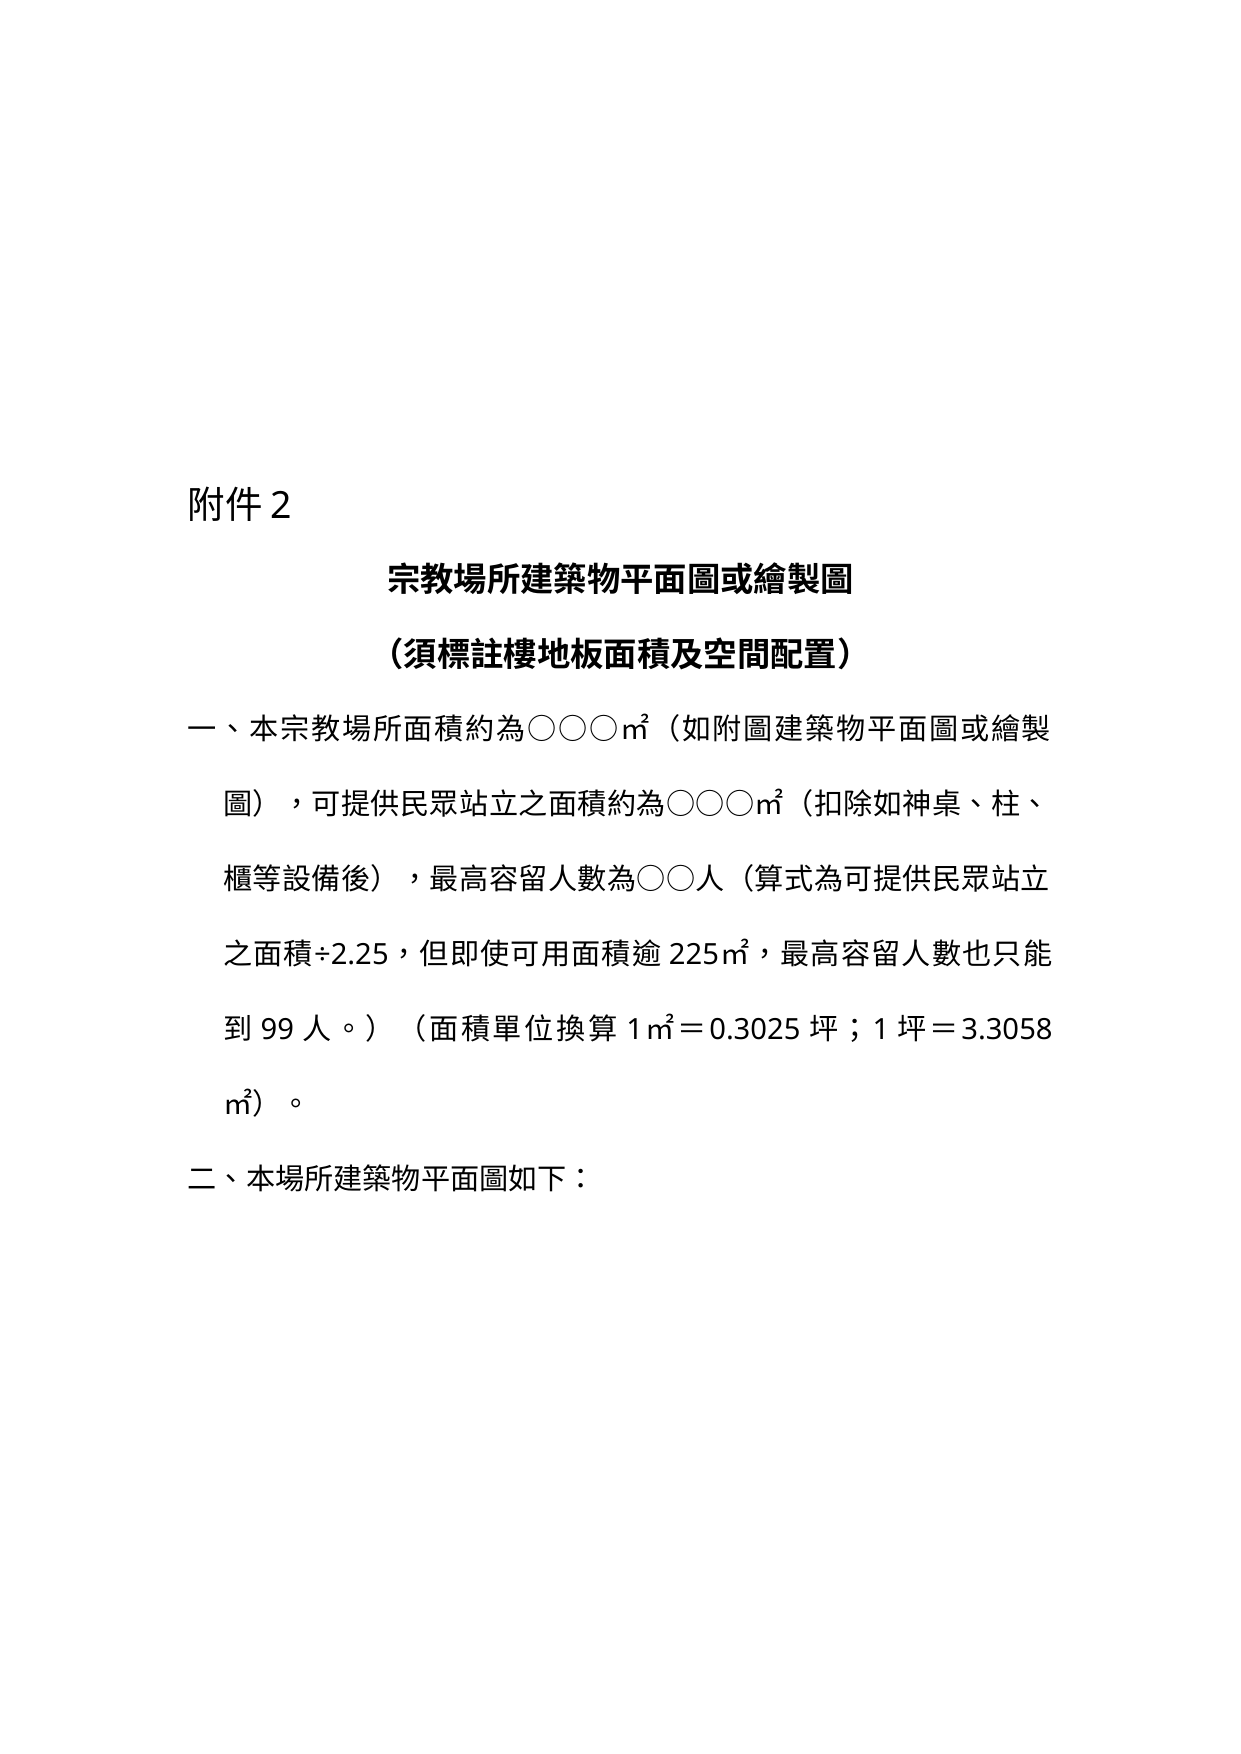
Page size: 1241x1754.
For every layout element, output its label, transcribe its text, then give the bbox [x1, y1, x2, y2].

text 一、本宗教場所面積約為○○○㎡（如附圖建築物平面圖或繪製圖），可提供民眾站立之面積約為○○○㎡（扣除如神桌、柱、櫃等設備後），最高容留人數為○○人（算式為可提供民眾站立之面積÷2.25，但即使可用面積逾225㎡，最高容留人數也只能到99人。）（面積單位換算1㎡＝0.3025坪；1坪＝3.3058㎡）。 [187, 689, 1053, 1139]
text 宗教場所建築物平面圖或繪製圖 [187, 539, 1053, 614]
text 附件2 [187, 464, 1053, 539]
text （須標註樓地板面積及空間配置） [187, 614, 1053, 689]
text 二、本場所建築物平面圖如下： [187, 1139, 1053, 1214]
